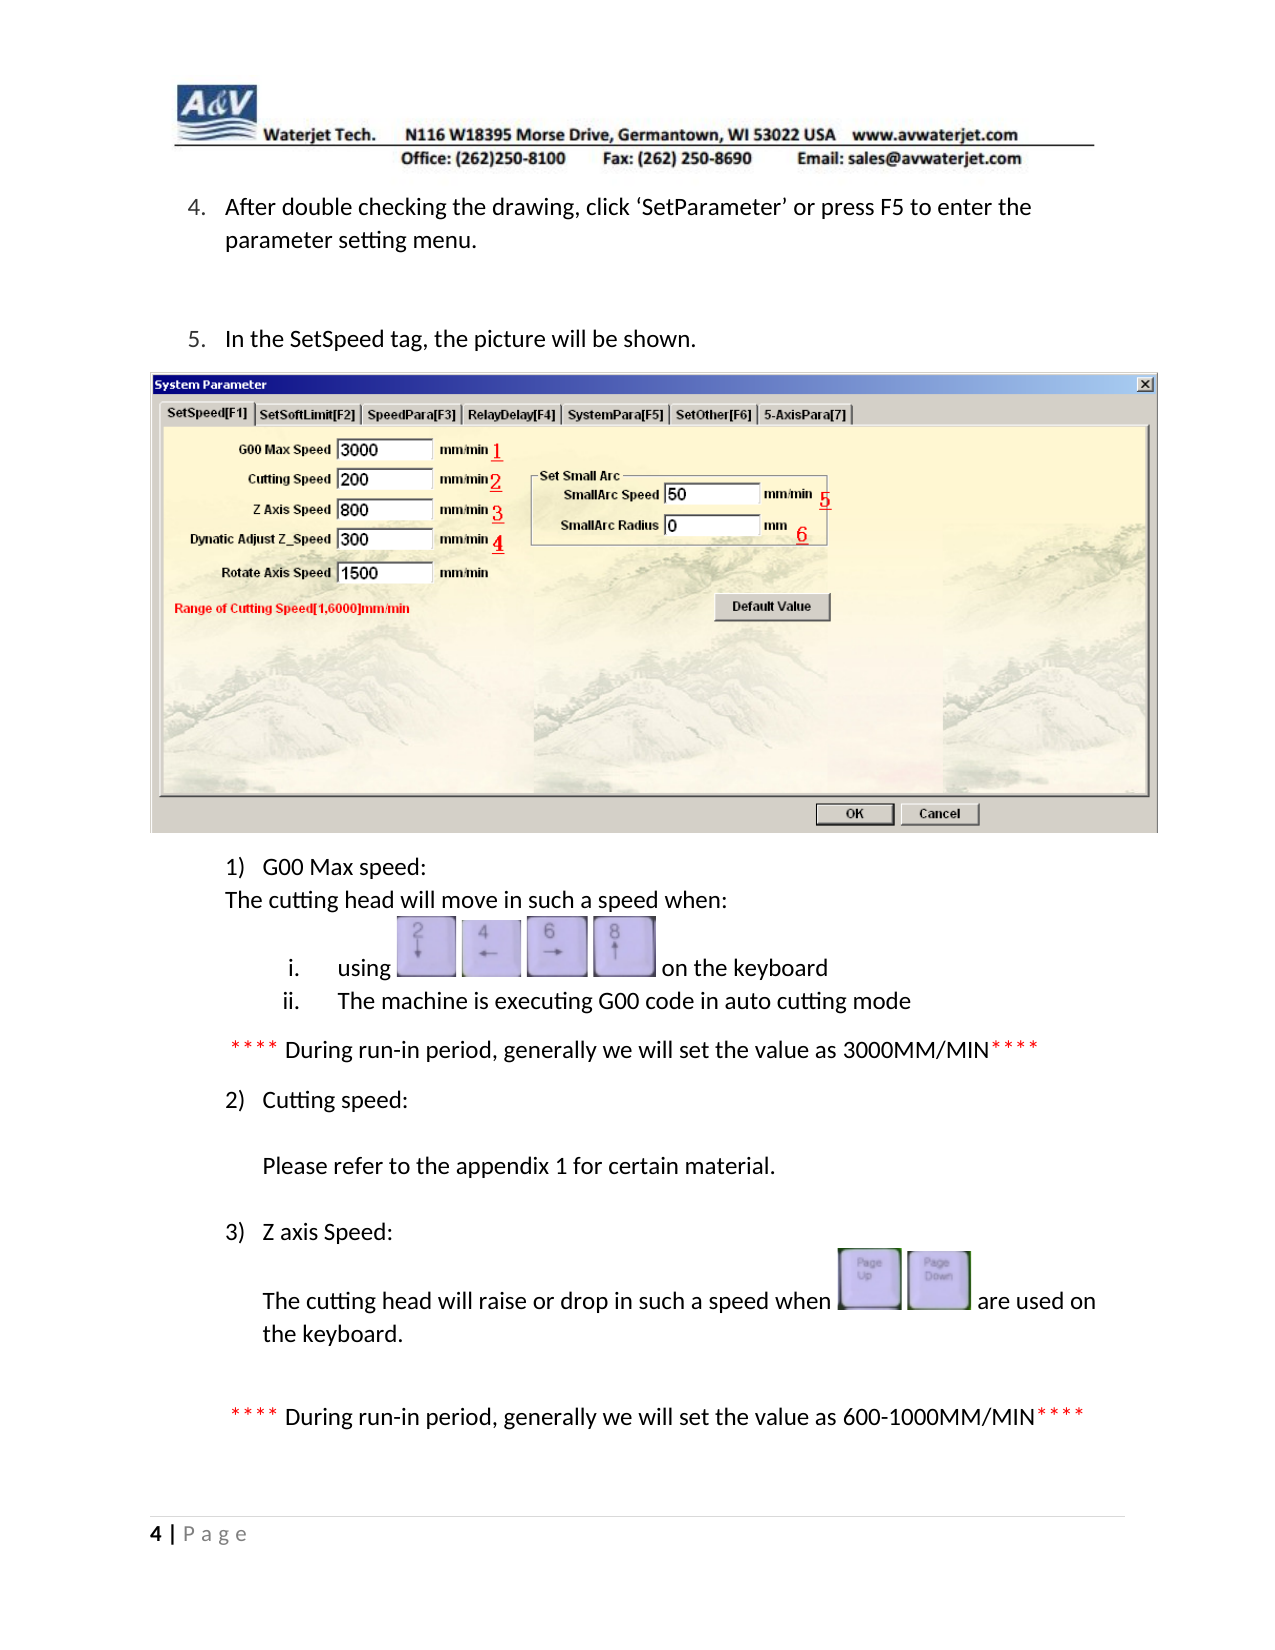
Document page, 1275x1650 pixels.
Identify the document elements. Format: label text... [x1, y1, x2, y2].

picture [461, 920, 522, 977]
text **** During run-in period, generally we will set the value as 600-1000MM/MIN**** [150, 1401, 1125, 1431]
picture [150, 372, 1158, 833]
list After double checking the drawing, click ‘SetParameter’ or press F5 to enter the parameter setting menu. [187, 192, 1125, 255]
picture [526, 916, 588, 977]
list Z axis Speed: [225, 1216, 1125, 1246]
picture [150, 75, 1125, 192]
picture [593, 916, 656, 977]
list The machine is executing G00 code in auto cutting mode [300, 985, 1125, 1015]
list The cutting head will raise or drop in such a speed when are used on the keyboard. [262, 1249, 1125, 1349]
picture [837, 1248, 902, 1310]
picture [907, 1251, 972, 1310]
list In the SetSpeed tag, the picture will be shown. [187, 323, 1125, 354]
list G00 Max speed: [225, 851, 1125, 882]
list Cutting speed: [225, 1084, 1125, 1114]
list The cutting head will move in such a speed when: [225, 884, 1125, 914]
text **** During run-in period, generally we will set the value as 3000MM/MIN**** [150, 1034, 1125, 1065]
picture [396, 916, 457, 977]
list Please refer to the appendix 1 for certain material. [262, 1150, 1125, 1180]
